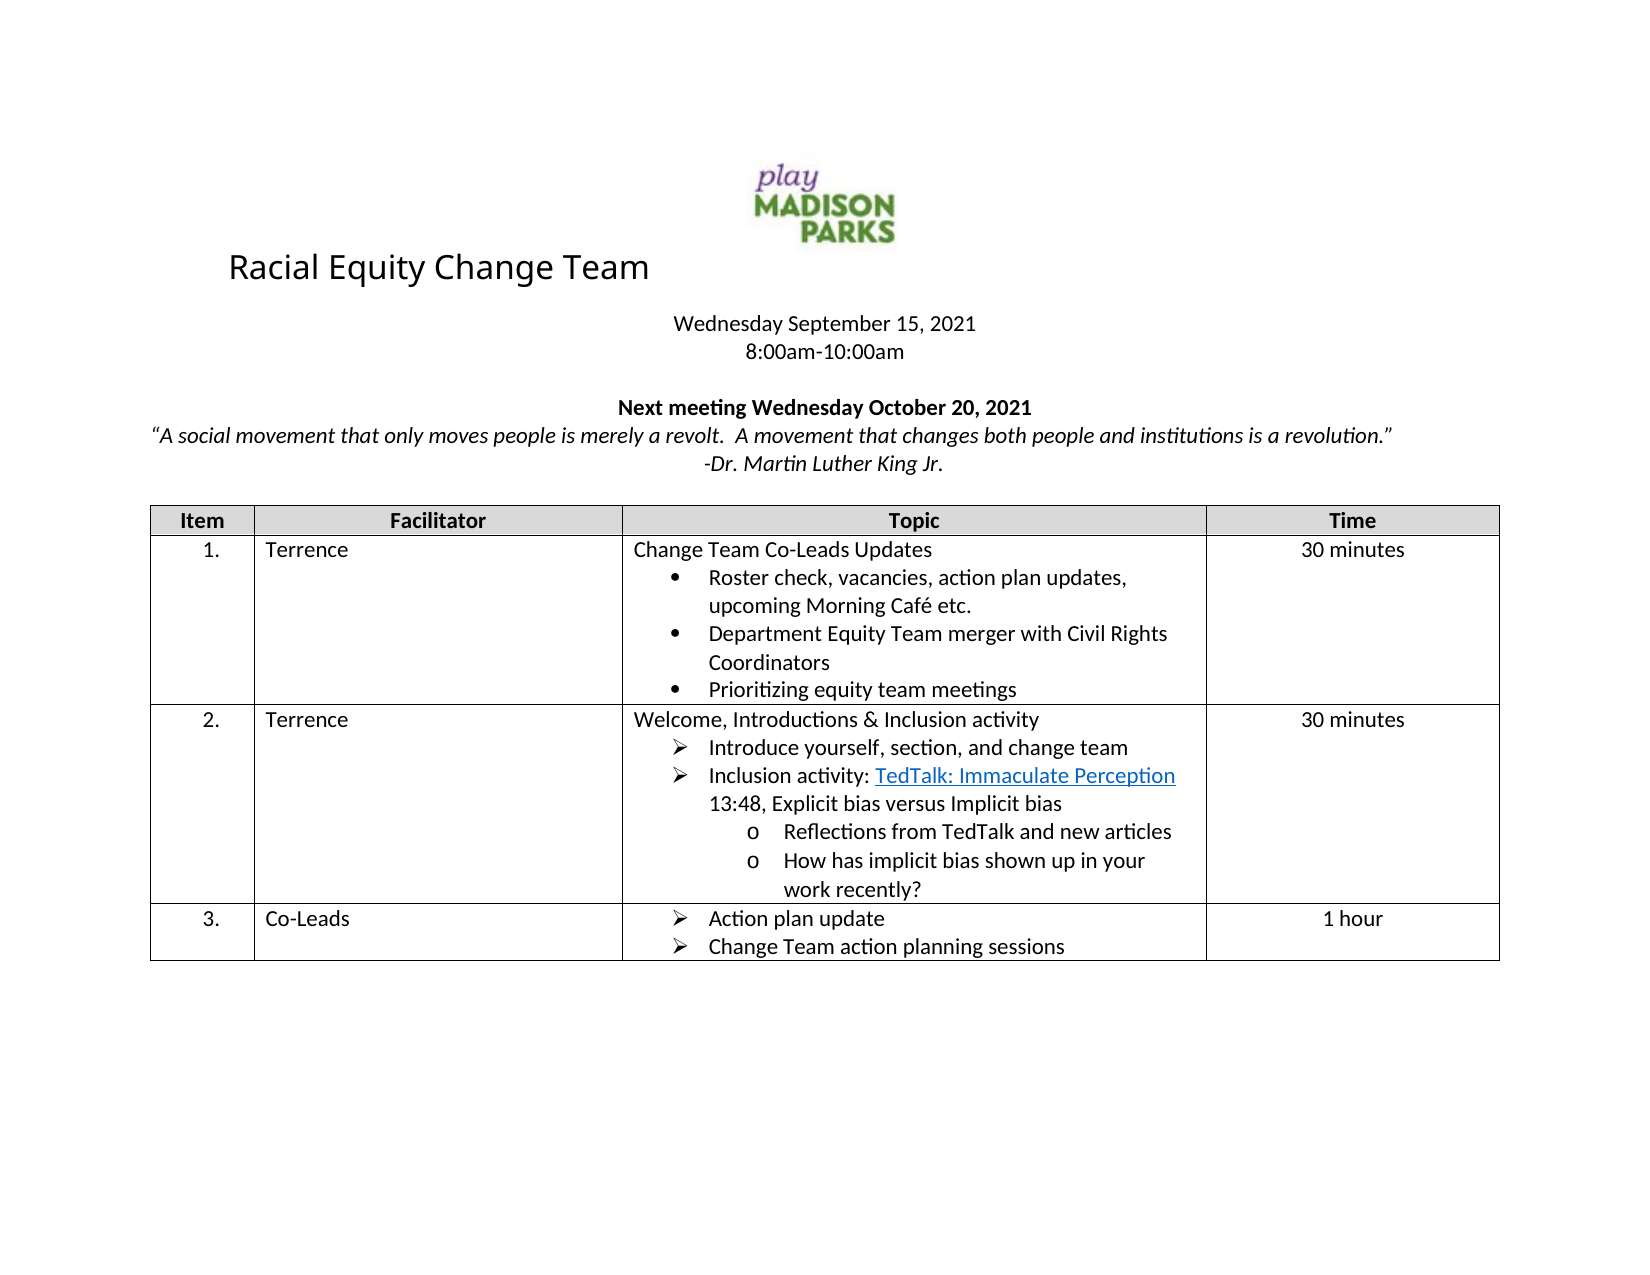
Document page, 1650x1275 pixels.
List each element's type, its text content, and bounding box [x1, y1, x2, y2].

table_cell [151, 536, 254, 704]
text 8:00am-10:00am [150, 337, 1500, 365]
text Wednesday September 15, 2021 [150, 309, 1500, 337]
table_cell Welcome, Introductions & Inclusion activity Introduce yourself, section, and change team Inclusion activity: TedTalk: Immaculate Perception 13:48, Explicit bias versus Implicit bias Reflections from TedTalk and new articles How has implicit bias shown up in your work recently? [623, 705, 1206, 903]
table_cell Co-Leads [255, 904, 622, 960]
table_cell Action plan update Change Team action planning sessions [623, 904, 1206, 960]
table_cell [151, 904, 254, 960]
table_cell 1 hour [1207, 904, 1499, 960]
table_header Time [1207, 506, 1499, 534]
table_header Topic [623, 506, 1206, 534]
table_cell Terrence [255, 536, 622, 704]
table_cell Change Team Co-Leads Updates Roster check, vacancies, action plan updates, upcoming Morning Café etc. Department Equity Team merger with Civil Rights Coordinators Prioritizing equity team meetings [623, 536, 1206, 704]
table_cell [151, 705, 254, 903]
table_cell 30 minutes [1207, 536, 1499, 704]
table_cell Terrence [255, 705, 622, 903]
text Next meeting Wednesday October 20, 2021 [150, 393, 1500, 421]
text “A social movement that only moves people is merely a revolt. A movement that changes both people and institutions is a revolution.” [150, 421, 1500, 449]
text -Dr. Martin Luther King Jr. [150, 449, 1500, 477]
table_header Item [151, 506, 254, 534]
text Racial Equity Change Team [150, 244, 1500, 289]
picture [746, 151, 904, 257]
table_cell 30 minutes [1207, 705, 1499, 903]
table_header Facilitator [255, 506, 622, 534]
